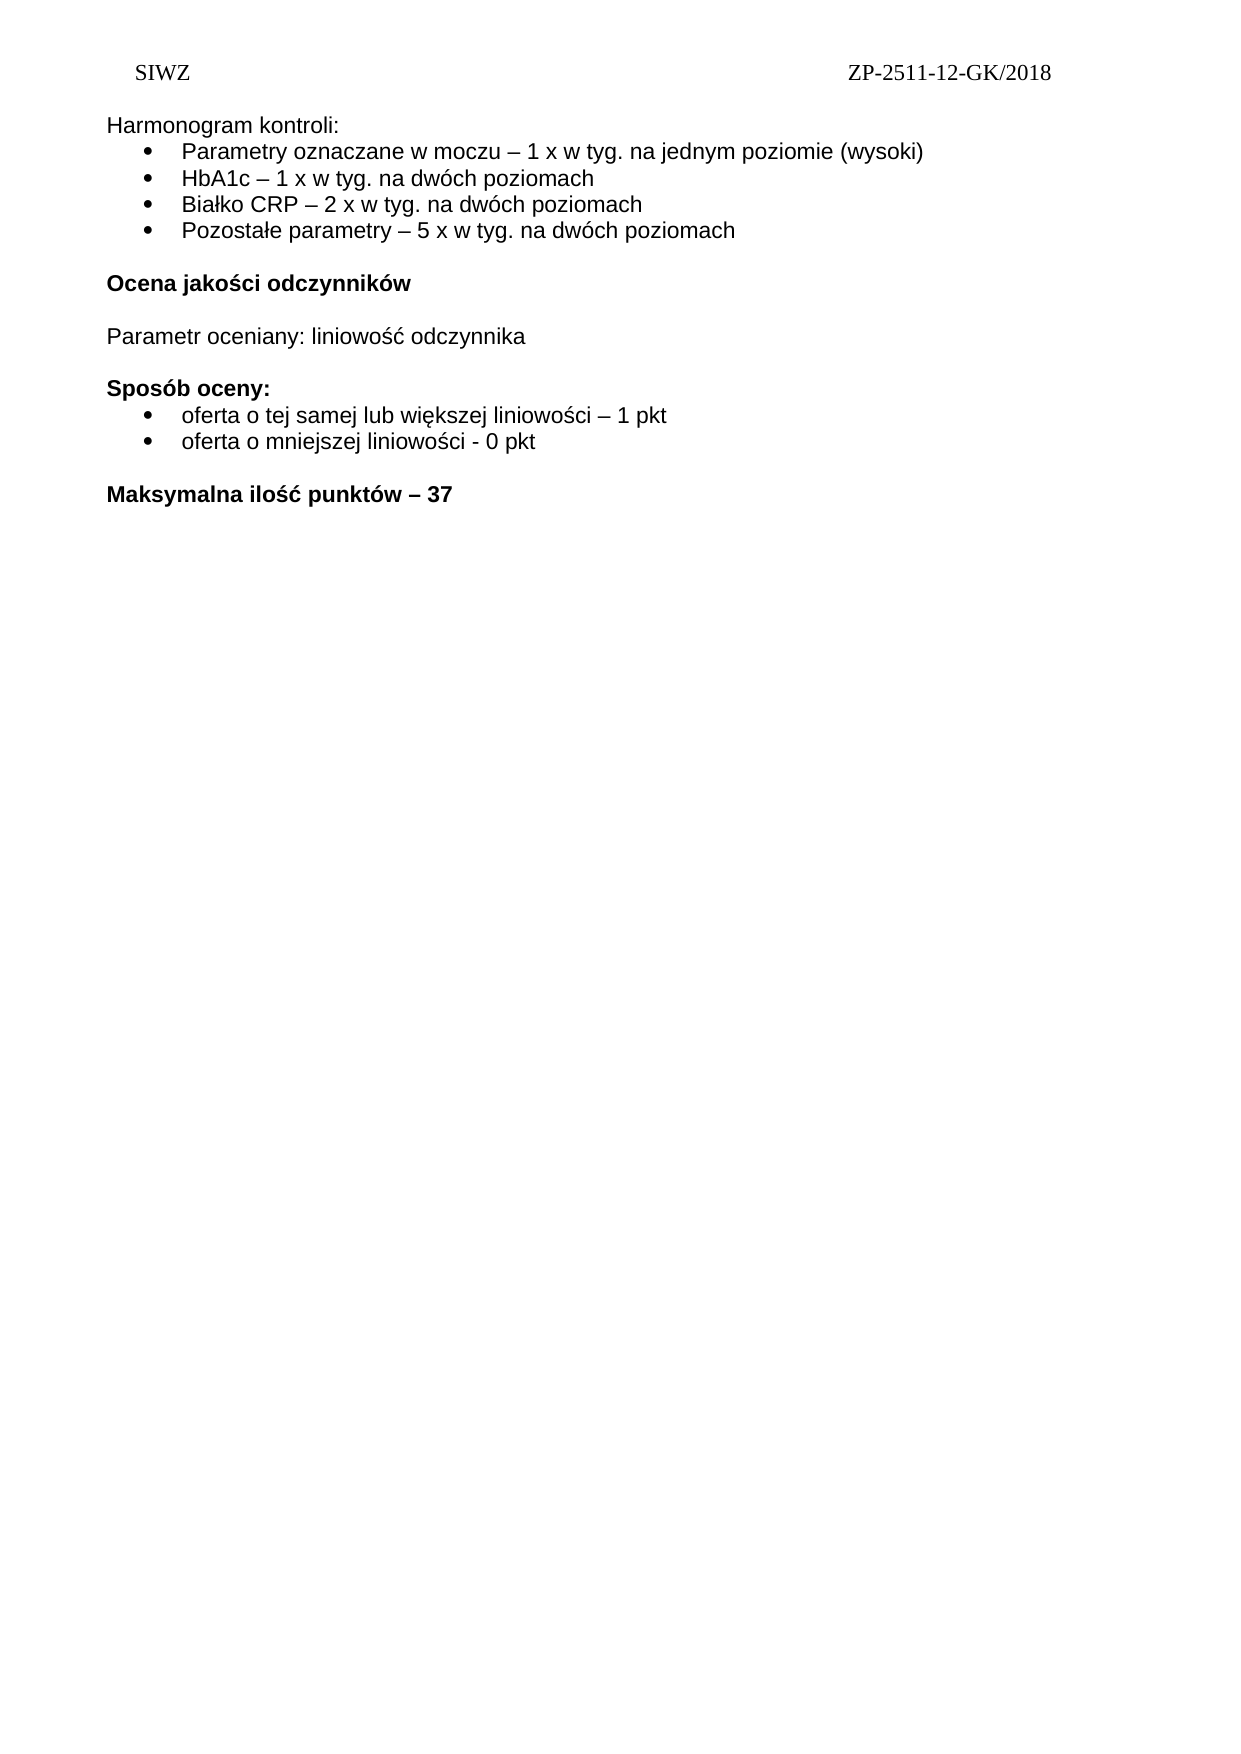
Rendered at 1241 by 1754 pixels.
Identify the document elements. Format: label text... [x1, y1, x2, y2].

list oferta o mniejszej liniowości - 0 pkt [144, 428, 1134, 454]
text Sposób oceny: [106, 375, 1134, 402]
text Ocena jakości odczynników [106, 270, 1134, 296]
list Parametry oznaczane w moczu – 1 x w tyg. na jednym poziomie (wysoki) [144, 138, 1134, 164]
text Parametr oceniany: liniowość odczynnika [106, 323, 1134, 349]
list Pozostałe parametry – 5 x w tyg. na dwóch poziomach [144, 217, 1134, 243]
list oferta o tej samej lub większej liniowości – 1 pkt [144, 402, 1134, 428]
text Harmonogram kontroli: [106, 112, 1134, 138]
text Maksymalna ilość punktów – 37 [106, 481, 1134, 507]
list Białko CRP – 2 x w tyg. na dwóch poziomach [144, 191, 1134, 217]
list HbA1c – 1 x w tyg. na dwóch poziomach [144, 164, 1134, 191]
